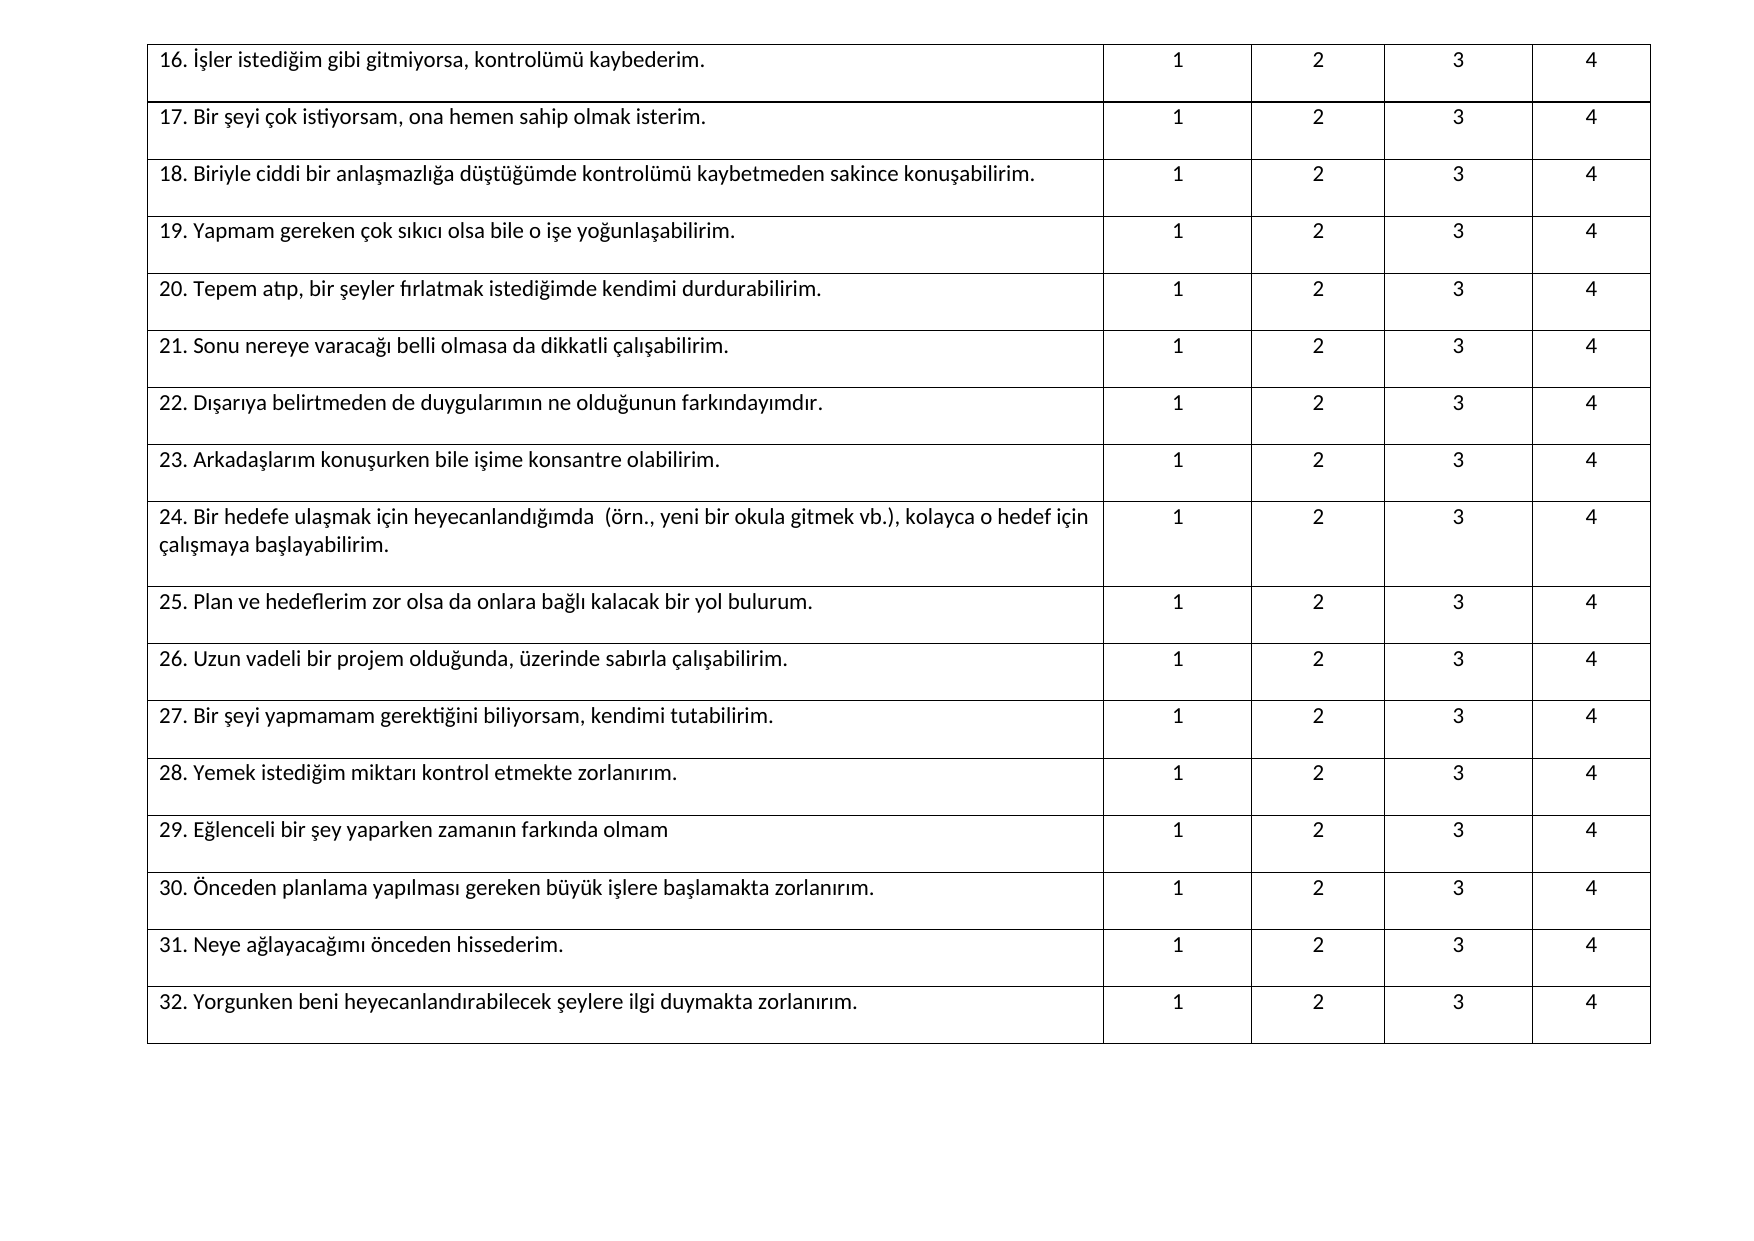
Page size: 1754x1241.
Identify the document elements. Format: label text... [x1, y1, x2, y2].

table_cell 3 [1385, 388, 1532, 444]
table_cell 4 [1533, 331, 1650, 387]
table_cell 4 [1533, 217, 1650, 273]
table_cell 2 [1252, 160, 1384, 216]
table_cell 1 [1104, 331, 1251, 387]
table_cell 3 [1385, 160, 1532, 216]
table_cell 3 [1385, 445, 1532, 501]
table_cell 1 [1104, 816, 1251, 872]
table_cell 1 [1104, 701, 1251, 757]
table_cell 30. Önceden planlama yapılması gereken büyük işlere başlamakta zorlanırım. [148, 873, 1103, 929]
table_cell 2 [1252, 502, 1384, 586]
table_cell 3 [1385, 930, 1532, 986]
table_cell 1 [1104, 502, 1251, 586]
table_cell 1 [1104, 987, 1251, 1043]
table_cell 20. Tepem atıp, bir şeyler fırlatmak istediğimde kendimi durdurabilirim. [148, 274, 1103, 330]
table_cell 1 [1104, 644, 1251, 700]
table_cell 2 [1252, 217, 1384, 273]
table_cell 2 [1252, 816, 1384, 872]
table_cell 18. Biriyle ciddi bir anlaşmazlığa düştüğümde kontrolümü kaybetmeden sakince konuşabilirim. [148, 160, 1103, 216]
table_cell 21. Sonu nereye varacağı belli olmasa da dikkatli çalışabilirim. [148, 331, 1103, 387]
table_cell 4 [1533, 160, 1650, 216]
table_cell 2 [1252, 644, 1384, 700]
table_cell 2 [1252, 388, 1384, 444]
table_cell 2 [1252, 103, 1384, 158]
table_cell 32. Yorgunken beni heyecanlandırabilecek şeylere ilgi duymakta zorlanırım. [148, 987, 1103, 1043]
table_cell 4 [1533, 644, 1650, 700]
table_cell 3 [1385, 816, 1532, 872]
table_cell 3 [1385, 873, 1532, 929]
table_cell 1 [1104, 45, 1251, 101]
table_cell 1 [1104, 103, 1251, 158]
table_cell 1 [1104, 388, 1251, 444]
table_cell 4 [1533, 45, 1650, 101]
table_cell 16. İşler istediğim gibi gitmiyorsa, kontrolümü kaybederim. [148, 45, 1103, 101]
table_cell 4 [1533, 103, 1650, 158]
table_cell 4 [1533, 930, 1650, 986]
table_cell 2 [1252, 759, 1384, 814]
table_cell 3 [1385, 217, 1532, 273]
table_cell 19. Yapmam gereken çok sıkıcı olsa bile o işe yoğunlaşabilirim. [148, 217, 1103, 273]
table_cell 2 [1252, 930, 1384, 986]
table_cell 31. Neye ağlayacağımı önceden hissederim. [148, 930, 1103, 986]
table_cell 4 [1533, 816, 1650, 872]
table_cell 1 [1104, 274, 1251, 330]
table_cell 17. Bir şeyi çok istiyorsam, ona hemen sahip olmak isterim. [148, 103, 1103, 158]
table_cell 4 [1533, 587, 1650, 643]
table_cell 3 [1385, 701, 1532, 757]
table_cell 4 [1533, 701, 1650, 757]
table_cell 4 [1533, 987, 1650, 1043]
table_cell 1 [1104, 930, 1251, 986]
table_cell 22. Dışarıya belirtmeden de duygularımın ne olduğunun farkındayımdır. [148, 388, 1103, 444]
table_cell 2 [1252, 45, 1384, 101]
table_cell 3 [1385, 587, 1532, 643]
table_cell 3 [1385, 987, 1532, 1043]
table_cell 1 [1104, 873, 1251, 929]
table_cell 3 [1385, 331, 1532, 387]
table_cell 4 [1533, 445, 1650, 501]
table_cell 1 [1104, 587, 1251, 643]
table_cell 4 [1533, 274, 1650, 330]
table_cell 3 [1385, 644, 1532, 700]
table_cell 26. Uzun vadeli bir projem olduğunda, üzerinde sabırla çalışabilirim. [148, 644, 1103, 700]
table_cell 3 [1385, 45, 1532, 101]
table_cell 4 [1533, 873, 1650, 929]
table_cell 2 [1252, 274, 1384, 330]
table_cell 4 [1533, 388, 1650, 444]
table_cell 1 [1104, 759, 1251, 814]
table_cell 25. Plan ve hedeflerim zor olsa da onlara bağlı kalacak bir yol bulurum. [148, 587, 1103, 643]
table_cell 2 [1252, 331, 1384, 387]
table_cell 24. Bir hedefe ulaşmak için heyecanlandığımda (örn., yeni bir okula gitmek vb.), kolayca o hedef için çalışmaya başlayabilirim. [148, 502, 1103, 586]
table_cell 2 [1252, 445, 1384, 501]
table_cell 2 [1252, 987, 1384, 1043]
table_cell 1 [1104, 217, 1251, 273]
table_cell 27. Bir şeyi yapmamam gerektiğini biliyorsam, kendimi tutabilirim. [148, 701, 1103, 757]
table_cell 2 [1252, 587, 1384, 643]
table_cell 29. Eğlenceli bir şey yaparken zamanın farkında olmam [148, 816, 1103, 872]
table_cell 1 [1104, 445, 1251, 501]
table_cell 23. Arkadaşlarım konuşurken bile işime konsantre olabilirim. [148, 445, 1103, 501]
table_cell 3 [1385, 103, 1532, 158]
table_cell 1 [1104, 160, 1251, 216]
table_cell 3 [1385, 759, 1532, 814]
table_cell 28. Yemek istediğim miktarı kontrol etmekte zorlanırım. [148, 759, 1103, 814]
table_cell 2 [1252, 701, 1384, 757]
table_cell 4 [1533, 759, 1650, 814]
table_cell 3 [1385, 502, 1532, 586]
table_cell 4 [1533, 502, 1650, 586]
table_cell 2 [1252, 873, 1384, 929]
table_cell 3 [1385, 274, 1532, 330]
